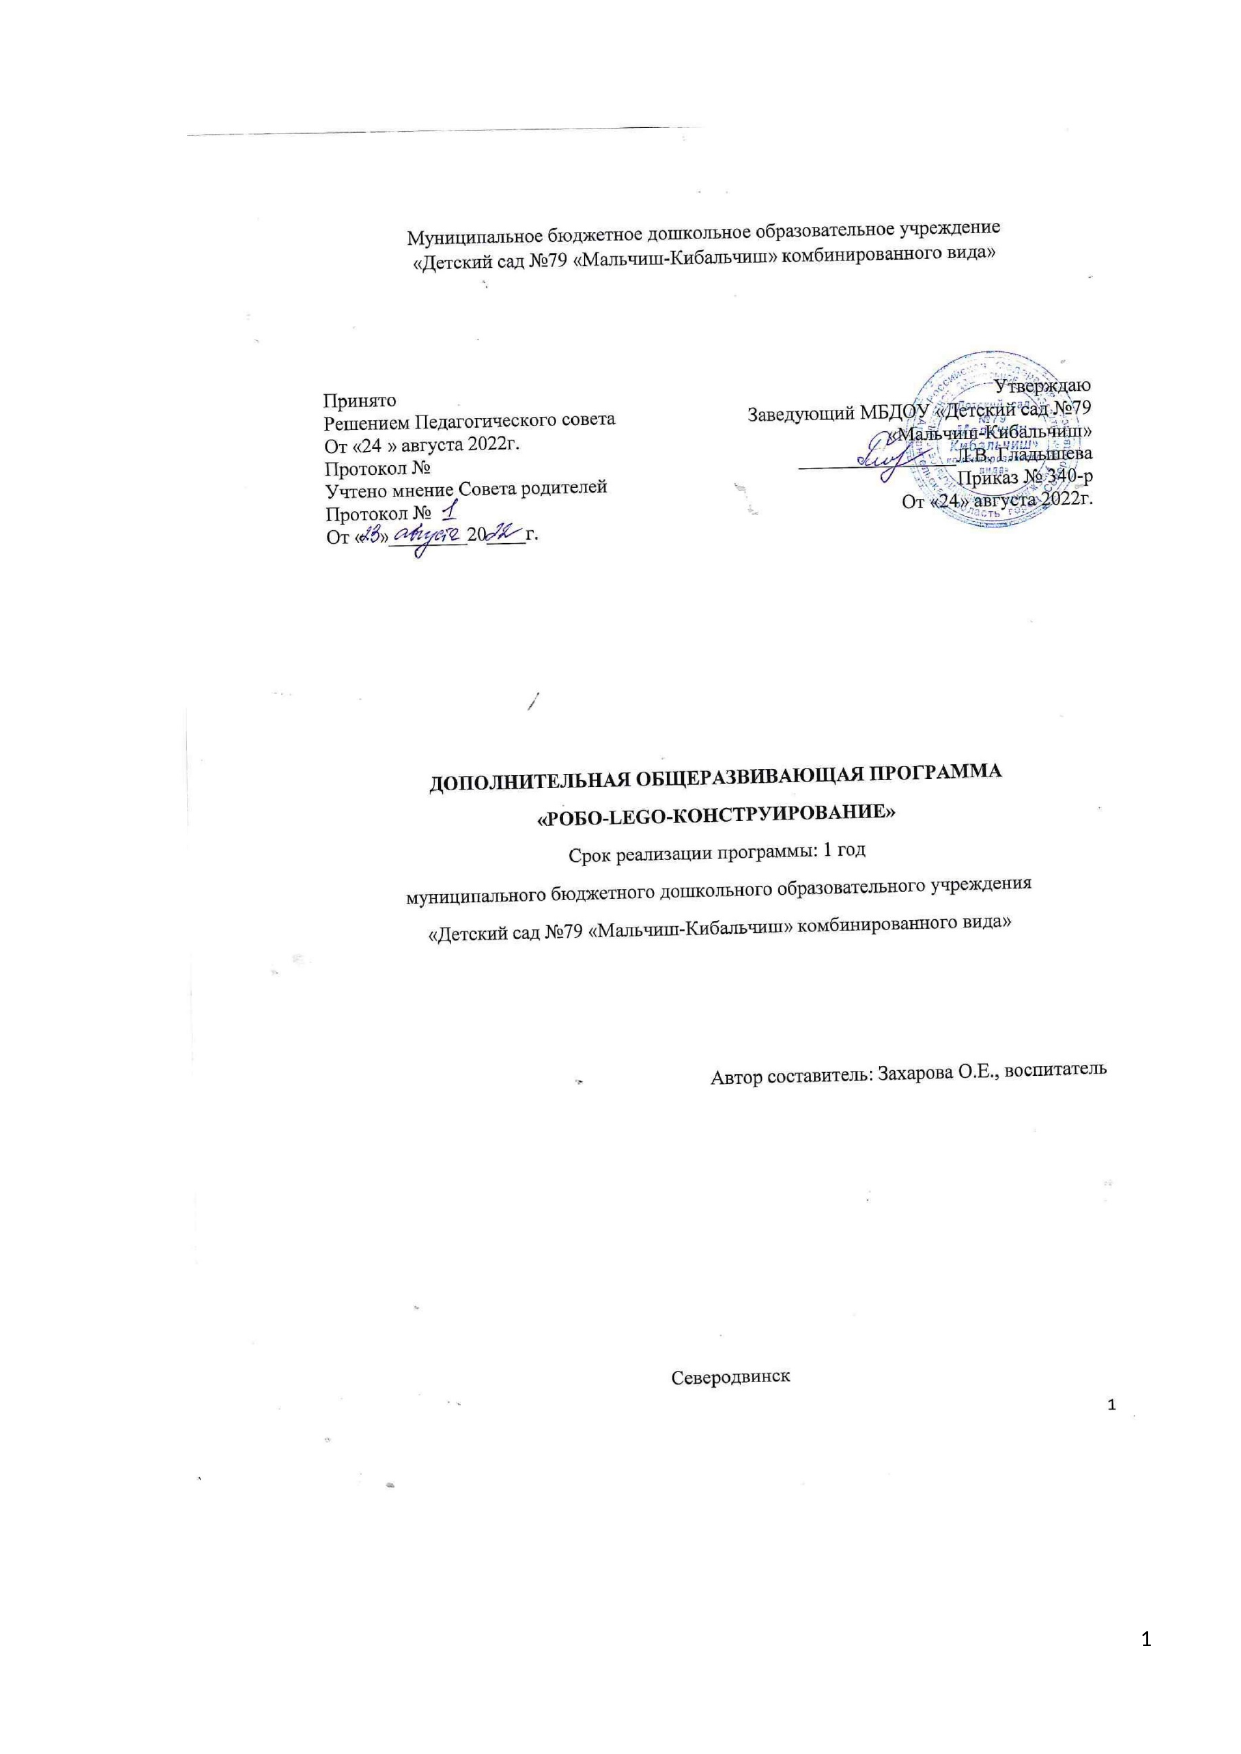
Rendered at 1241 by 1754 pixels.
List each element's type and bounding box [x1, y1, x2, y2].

picture [177, 118, 1152, 1496]
